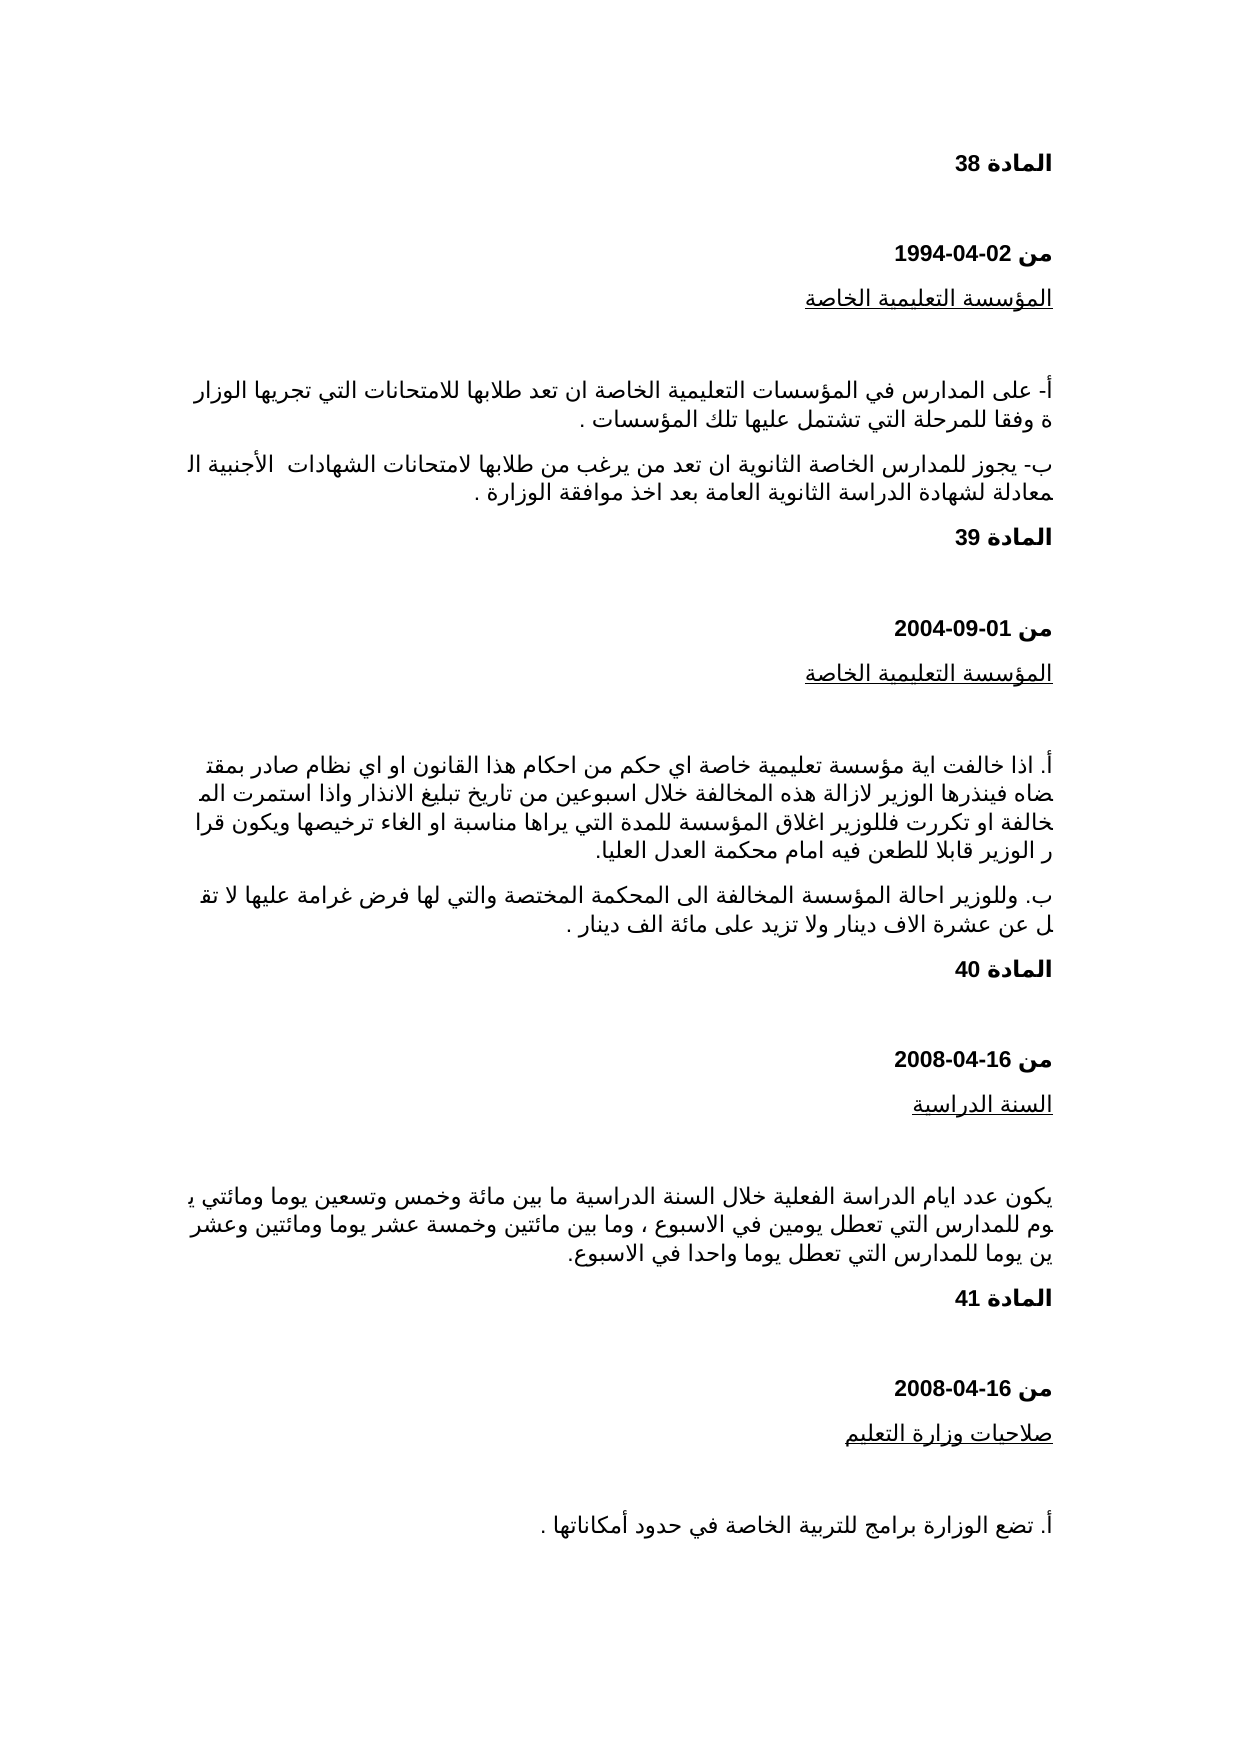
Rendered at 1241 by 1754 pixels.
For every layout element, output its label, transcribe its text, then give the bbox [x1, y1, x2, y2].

text المادة 40 [187, 956, 1053, 982]
text أ- على المدارس في المؤسسات التعليمية الخاصة ان تعد طلابها للامتحانات التي تجريها الوزارة وفقا للمرحلة التي تشتمل عليها تلك المؤسسات . [187, 377, 1053, 432]
text السنة الدراسية [187, 1091, 1053, 1117]
text ب. وللوزير احالة المؤسسة المخالفة الى المحكمة المختصة والتي لها فرض غرامة عليها لا تقل عن عشرة الاف دينار ولا تزيد على مائة الف دينار . [187, 882, 1053, 937]
text المادة 38 [187, 150, 1053, 176]
text المؤسسة التعليمية الخاصة [187, 285, 1053, 312]
text المادة 41 [187, 1285, 1053, 1311]
text ب- يجوز للمدارس الخاصة الثانوية ان تعد من يرغب من طلابها لامتحانات الشهادات الأجنبية المعادلة لشهادة الدراسة الثانوية العامة بعد اخذ موافقة الوزارة . [187, 451, 1053, 506]
text المؤسسة التعليمية الخاصة [187, 660, 1053, 686]
text أ. تضع الوزارة برامج للتربية الخاصة في حدود أمكاناتها . [187, 1512, 1053, 1538]
text من 16-04-2008 [187, 1046, 1053, 1072]
text من 01-09-2004 [187, 614, 1053, 641]
text من 16-04-2008 [187, 1375, 1053, 1401]
text المادة 39 [187, 524, 1053, 551]
text صلاحيات وزارة التعليم [187, 1420, 1053, 1447]
text يكون عدد ايام الدراسة الفعلية خلال السنة الدراسية ما بين مائة وخمس وتسعين يوما ومائتي يوم للمدارس التي تعطل يومين في الاسبوع ، وما بين مائتين وخمسة عشر يوما ومائتين وعشرين يوما للمدارس التي تعطل يوما واحدا في الاسبوع. [187, 1183, 1053, 1266]
text من 02-04-1994 [187, 240, 1053, 267]
text أ. اذا خالفت اية مؤسسة تعليمية خاصة اي حكم من احكام هذا القانون او اي نظام صادر بمقتضاه فينذرها الوزير لازالة هذه المخالفة خلال اسبوعين من تاريخ تبليغ الانذار واذا استمرت المخالفة او تكررت فللوزير اغلاق المؤسسة للمدة التي يراها مناسبة او الغاء ترخيصها ويكون قرار الوزير قابلا للطعن فيه امام محكمة العدل العليا. [187, 752, 1053, 863]
